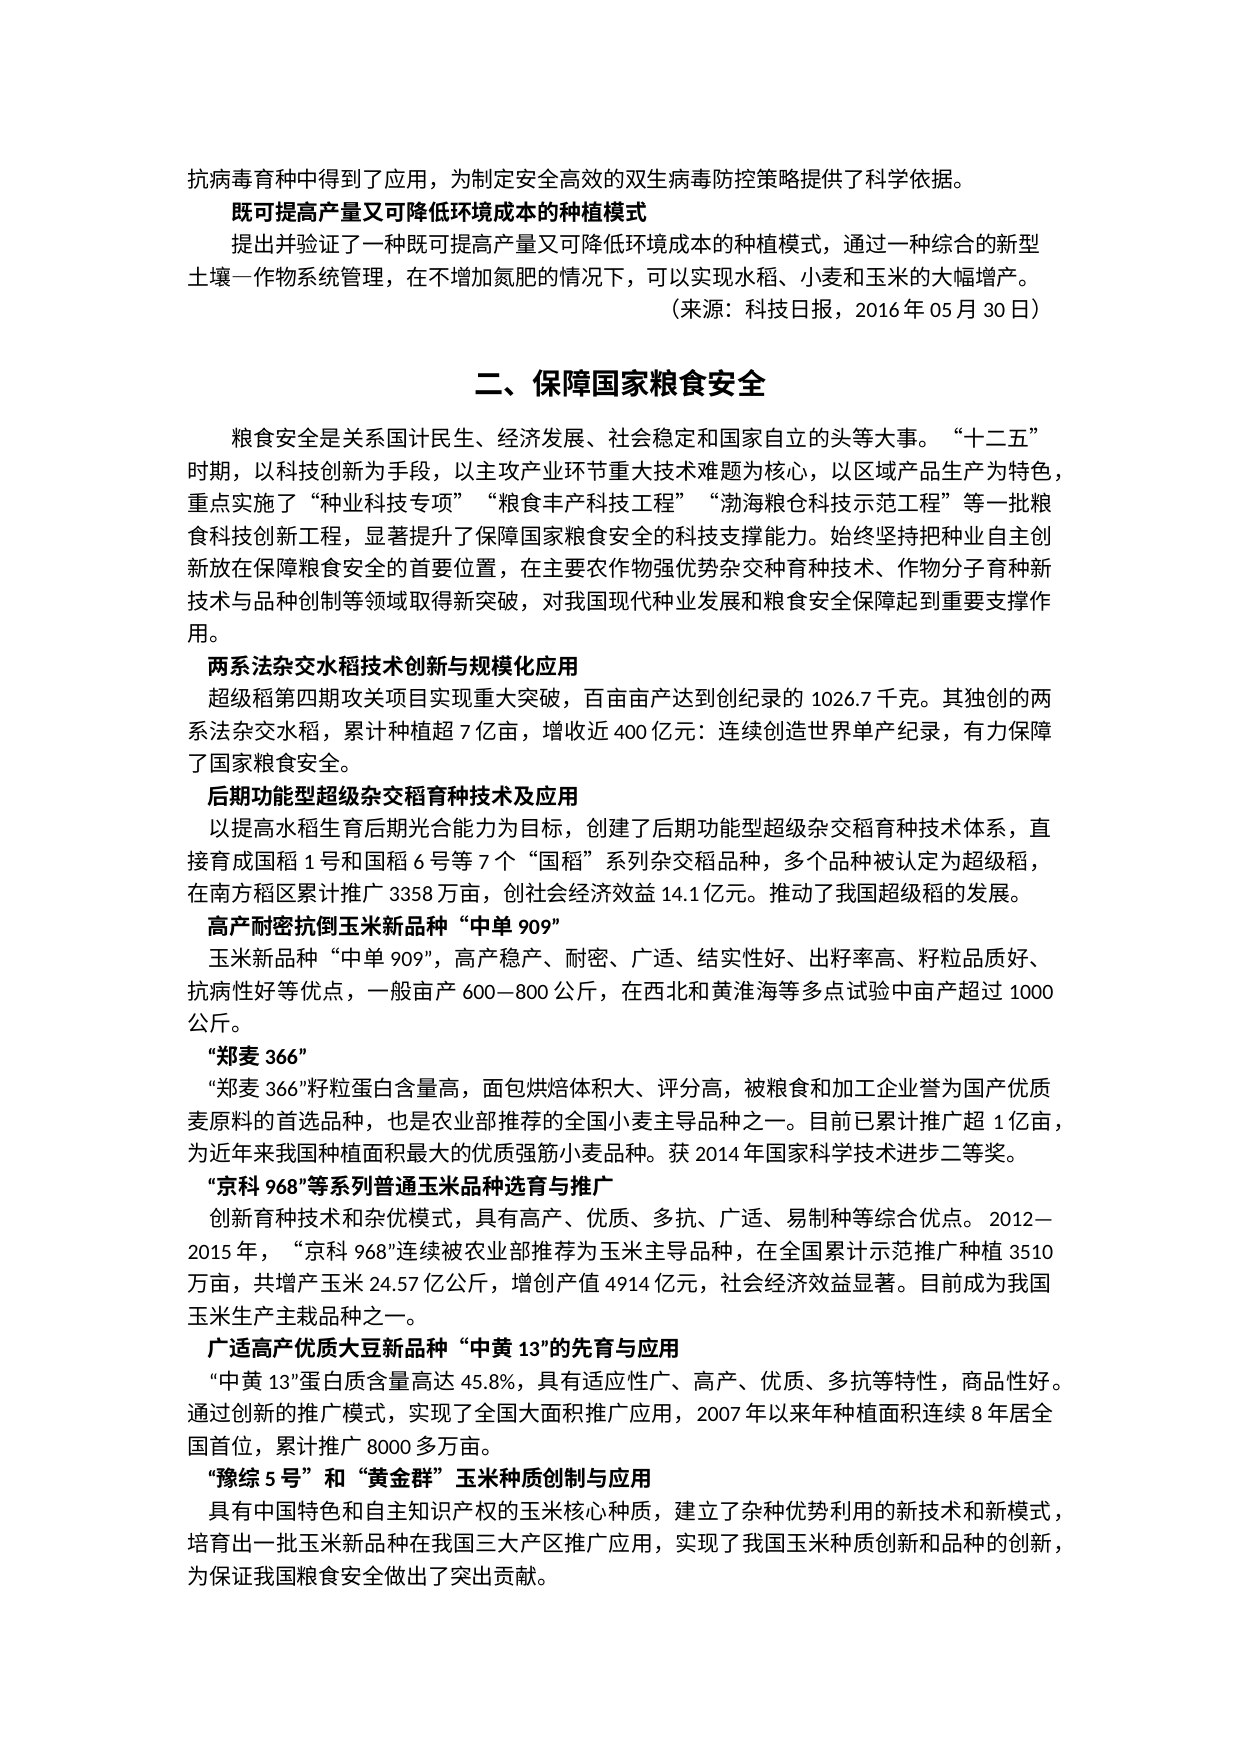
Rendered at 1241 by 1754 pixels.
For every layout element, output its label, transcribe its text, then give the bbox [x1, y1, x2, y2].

text 玉米新品种“中单909”，高产稳产、耐密、广适、结实性好、出籽率高、籽粒品质好、抗病性好等优点，一般亩产600—800公斤，在西北和黄淮海等多点试验中亩产超过1000公斤。 [187, 941, 1053, 1038]
text 以提高水稻生育后期光合能力为目标，创建了后期功能型超级杂交稻育种技术体系，直接育成国稻1号和国稻6号等7个“国稻”系列杂交稻品种，多个品种被认定为超级稻，在南方稻区累计推广3358万亩，创社会经济效益14.1亿元。推动了我国超级稻的发展。 [187, 811, 1053, 908]
text “京科968”等系列普通玉米品种选育与推广 [187, 1168, 1053, 1201]
text 超级稻第四期攻关项目实现重大突破，百亩亩产达到创纪录的1026.7千克。其独创的两系法杂交水稻，累计种植超7亿亩，增收近400亿元：连续创造世界单产纪录，有力保障了国家粮食安全。 [187, 681, 1053, 778]
text “郑麦366” [187, 1038, 1053, 1071]
text 广适高产优质大豆新品种“中黄13”的先育与应用 [187, 1331, 1053, 1363]
text “郑麦366”籽粒蛋白含量高，面包烘焙体积大、评分高，被粮食和加工企业誉为国产优质麦原料的首选品种，也是农业部推荐的全国小麦主导品种之一。目前已累计推广超1亿亩，为近年来我国种植面积最大的优质强筋小麦品种。获2014年国家科学技术进步二等奖。 [187, 1071, 1053, 1168]
text 提出并验证了一种既可提高产量又可降低环境成本的种植模式，通过一种综合的新型土壤—作物系统管理，在不增加氮肥的情况下，可以实现水稻、小麦和玉米的大幅增产。 [187, 227, 1053, 292]
text “中黄13”蛋白质含量高达45.8%，具有适应性广、高产、优质、多抗等特性，商品性好。通过创新的推广模式，实现了全国大面积推广应用，2007年以来年种植面积连续8年居全国首位，累计推广8000多万亩。 [187, 1363, 1053, 1461]
text 创新育种技术和杂优模式，具有高产、优质、多抗、广适、易制种等综合优点。2012—2015年，“京科968”连续被农业部推荐为玉米主导品种，在全国累计示范推广种植3510万亩，共增产玉米24.57亿公斤，增创产值4914亿元，社会经济效益显著。目前成为我国玉米生产主栽品种之一。 [187, 1201, 1053, 1331]
text （来源：科技日报，2016年05月30日） [187, 292, 1053, 324]
text “豫综5号”和“黄金群”玉米种质创制与应用 [187, 1461, 1053, 1493]
title 二、保障国家粮食安全 [187, 349, 1053, 414]
text 既可提高产量又可降低环境成本的种植模式 [187, 194, 1053, 227]
text 后期功能型超级杂交稻育种技术及应用 [187, 778, 1053, 811]
text 具有中国特色和自主知识产权的玉米核心种质，建立了杂种优势利用的新技术和新模式，培育出一批玉米新品种在我国三大产区推广应用，实现了我国玉米种质创新和品种的创新，为保证我国粮食安全做出了突出贡献。 [187, 1493, 1053, 1591]
text 两系法杂交水稻技术创新与规模化应用 [187, 648, 1053, 681]
text 高产耐密抗倒玉米新品种“中单909” [187, 908, 1053, 941]
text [187, 162, 1053, 194]
text 粮食安全是关系国计民生、经济发展、社会稳定和国家自立的头等大事。“十二五”时期，以科技创新为手段，以主攻产业环节重大技术难题为核心，以区域产品生产为特色，重点实施了“种业科技专项”“粮食丰产科技工程”“渤海粮仓科技示范工程”等一批粮食科技创新工程，显著提升了保障国家粮食安全的科技支撑能力。始终坚持把种业自主创新放在保障粮食安全的首要位置，在主要农作物强优势杂交种育种技术、作物分子育种新技术与品种创制等领域取得新突破，对我国现代种业发展和粮食安全保障起到重要支撑作用。 [187, 421, 1053, 648]
